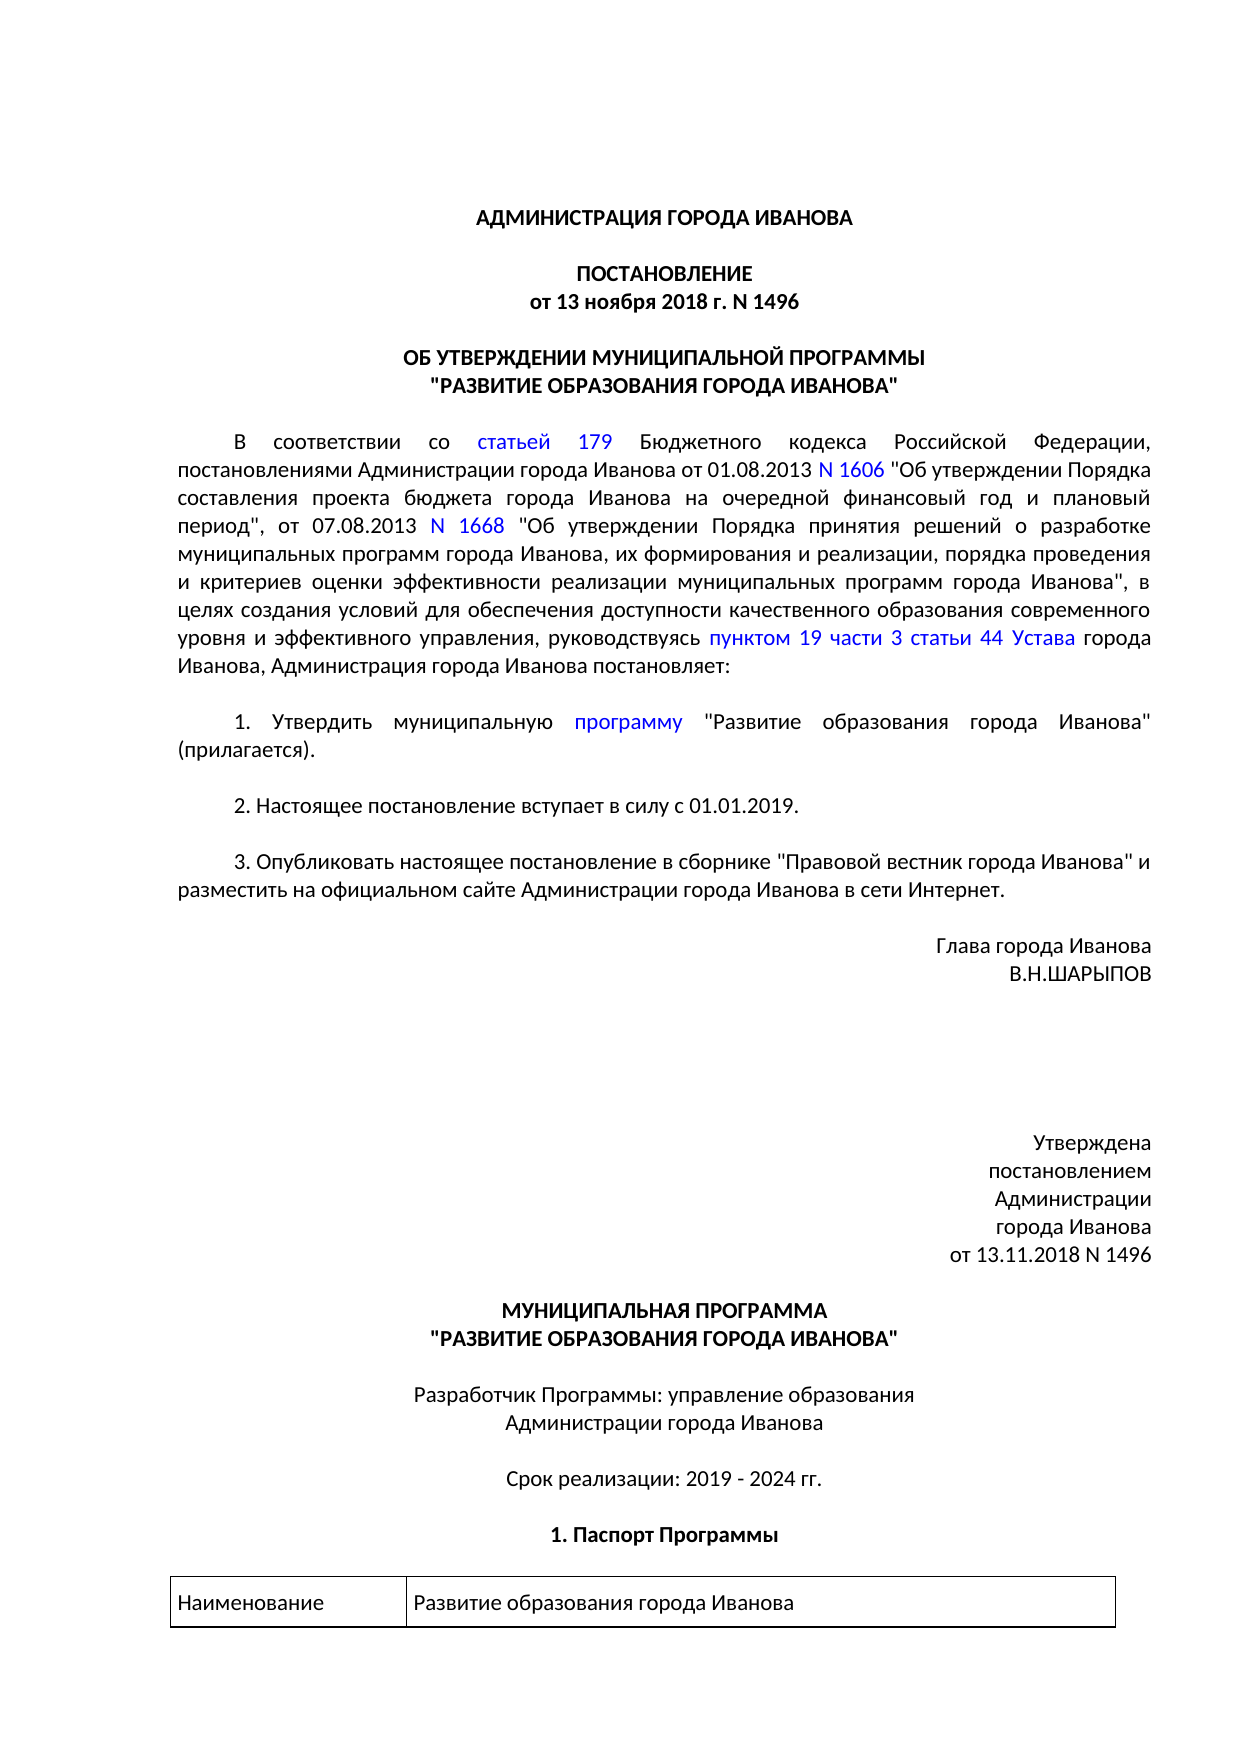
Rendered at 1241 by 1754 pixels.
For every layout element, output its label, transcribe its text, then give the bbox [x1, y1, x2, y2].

title "РАЗВИТИЕ ОБРАЗОВАНИЯ ГОРОДА ИВАНОВА" [177, 1324, 1152, 1352]
title МУНИЦИПАЛЬНАЯ ПРОГРАММА [177, 1296, 1152, 1324]
title ПОСТАНОВЛЕНИЕ [177, 259, 1152, 287]
text 3. Опубликовать настоящее постановление в сборнике "Правовой вестник города Иванова" и разместить на официальном сайте Администрации города Иванова в сети Интернет. [177, 847, 1152, 903]
text Утверждена [177, 1128, 1152, 1156]
text Разработчик Программы: управление образования [177, 1380, 1152, 1408]
text постановлением [177, 1156, 1152, 1184]
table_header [407, 1577, 1115, 1626]
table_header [171, 1577, 406, 1626]
text Срок реализации: 2019 - 2024 гг. [177, 1464, 1152, 1492]
text от 13.11.2018 N 1496 [177, 1240, 1152, 1268]
text Администрации города Иванова [177, 1408, 1152, 1436]
title "РАЗВИТИЕ ОБРАЗОВАНИЯ ГОРОДА ИВАНОВА" [177, 371, 1152, 399]
text 2. Настоящее постановление вступает в силу с 01.01.2019. [177, 791, 1152, 819]
text Глава города Иванова [177, 932, 1152, 959]
text 1. Утвердить муниципальную программу "Развитие образования города Иванова" (прилагается). [177, 707, 1152, 763]
text В.Н.ШАРЫПОВ [177, 959, 1152, 988]
title АДМИНИСТРАЦИЯ ГОРОДА ИВАНОВА [177, 203, 1152, 231]
title 1. Паспорт Программы [177, 1520, 1152, 1548]
title ОБ УТВЕРЖДЕНИИ МУНИЦИПАЛЬНОЙ ПРОГРАММЫ [177, 343, 1152, 371]
text Администрации [177, 1184, 1152, 1212]
title от 13 ноября 2018 г. N 1496 [177, 287, 1152, 315]
text В соответствии со статьей 179 Бюджетного кодекса Российской Федерации, постановлениями Администрации города Иванова от 01.08.2013 N 1606 "Об утверждении Порядка составления проекта бюджета города Иванова на очередной финансовый год и плановый период", от 07.08.2013 N 1668 "Об утверждении Порядка принятия решений о разработке муниципальных программ города Иванова, их формирования и реализации, порядка проведения и критериев оценки эффективности реализации муниципальных программ города Иванова", в целях создания условий для обеспечения доступности качественного образования современного уровня и эффективного управления, руководствуясь пунктом 19 части 3 статьи 44 Устава города Иванова, Администрация города Иванова постановляет: [177, 427, 1152, 679]
text города Иванова [177, 1212, 1152, 1240]
